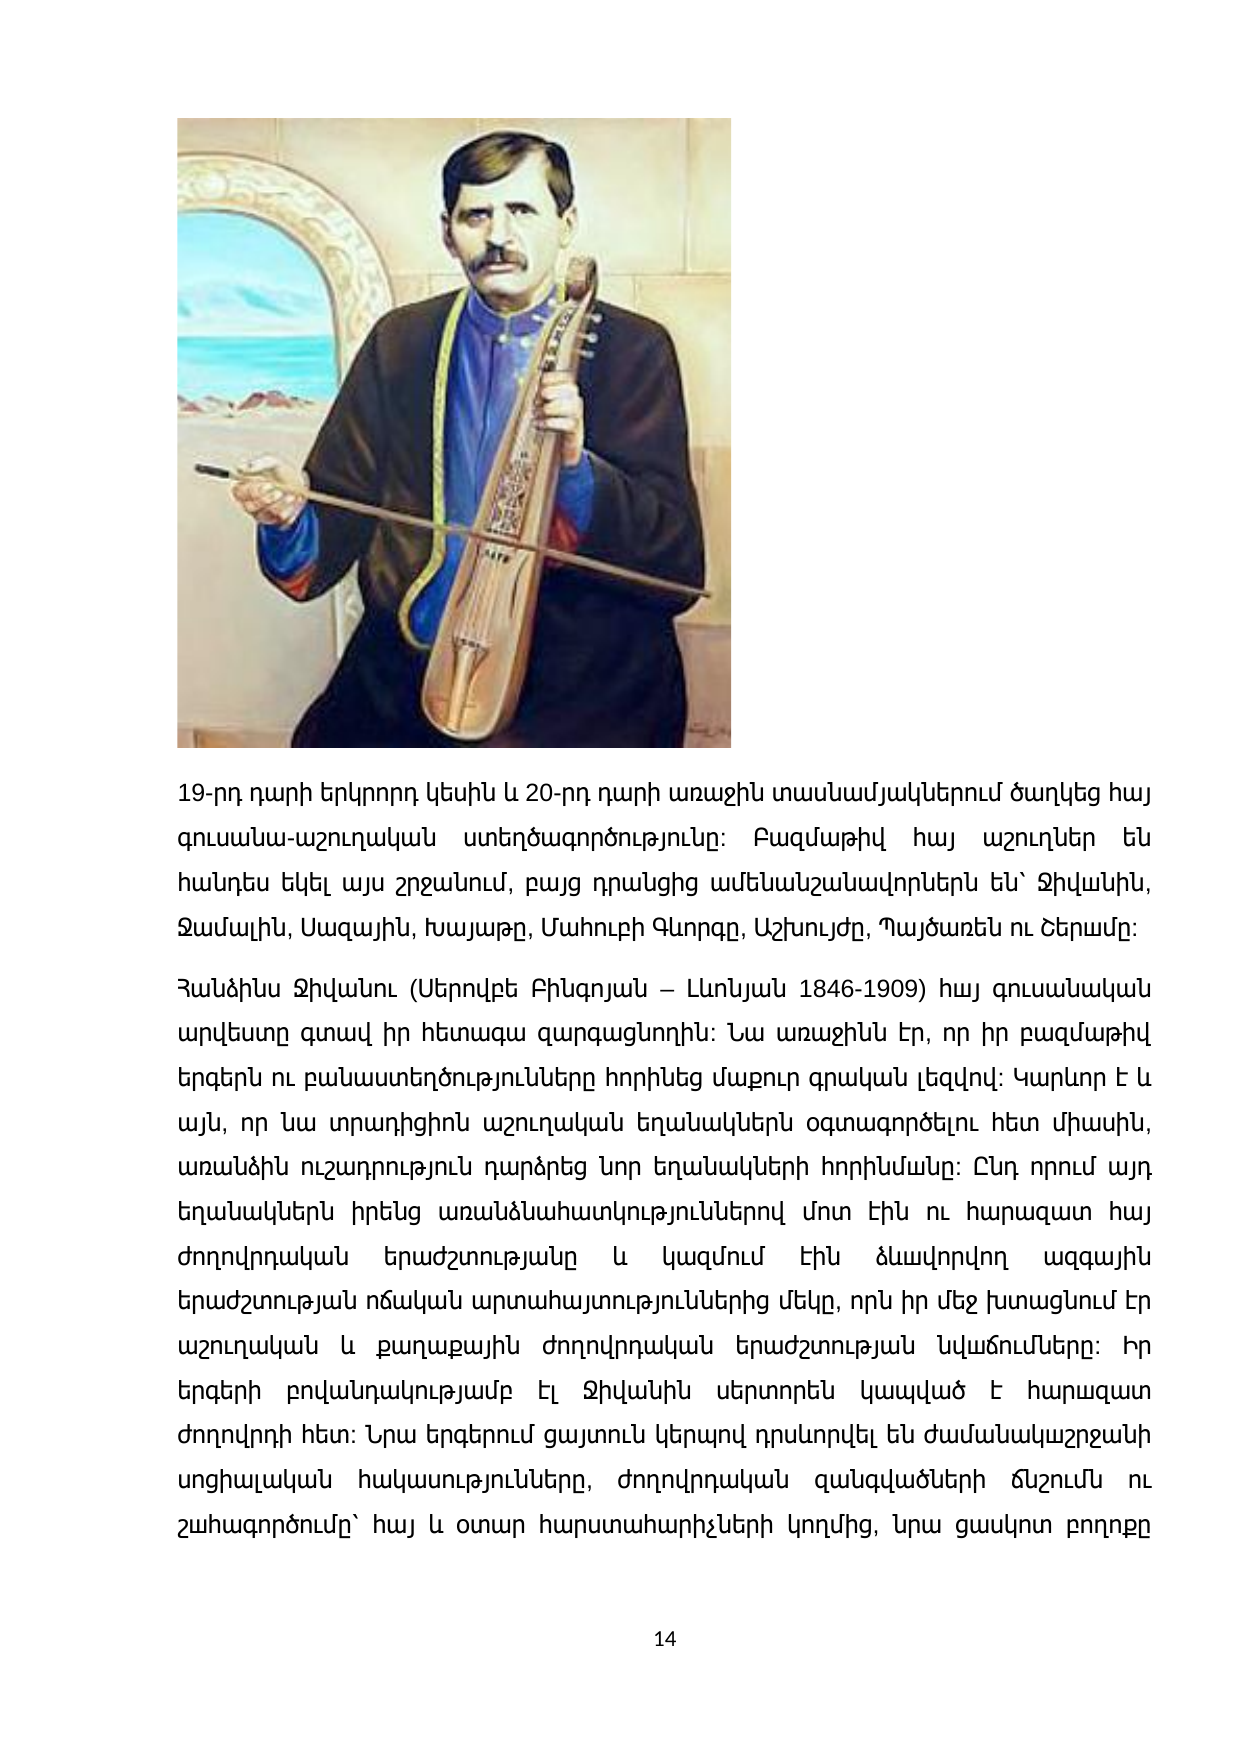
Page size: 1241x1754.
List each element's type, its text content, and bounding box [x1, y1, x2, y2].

picture [177, 118, 732, 748]
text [177, 972, 1152, 1538]
text 19- 20- - : , , , , , , , : [177, 777, 1152, 941]
